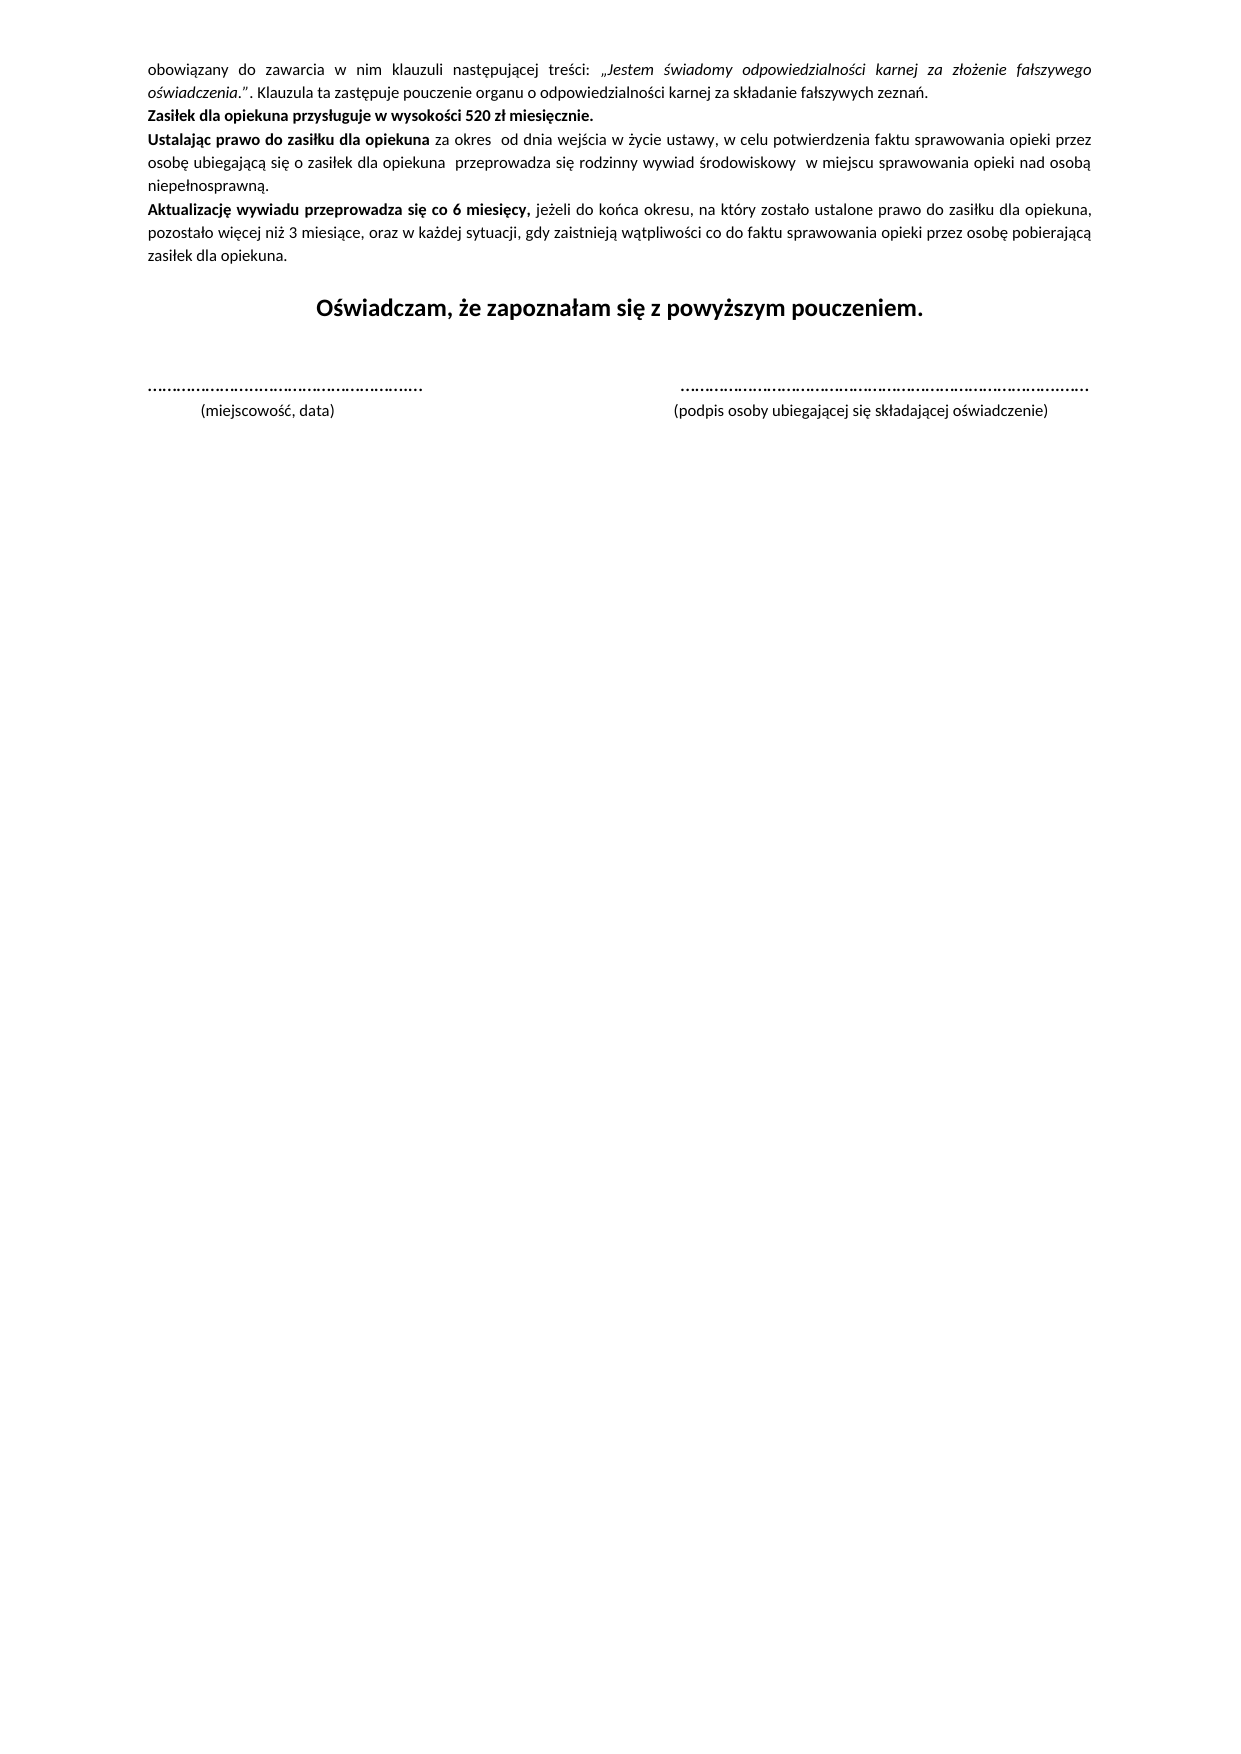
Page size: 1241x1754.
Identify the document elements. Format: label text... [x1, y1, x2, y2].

text Ustalając prawo do zasiłku dla opiekuna za okres od dnia wejścia w życie ustawy, w celu potwierdzenia faktu sprawowania opieki przez osobę ubiegającą się o zasiłek dla opiekuna przeprowadza się rodzinny wywiad środowiskowy w miejscu sprawowania opieki nad osobą niepełnosprawną.﻿ [148, 129, 1093, 196]
text Oświadczam, że zapoznałam się z powyższym pouczeniem. [148, 292, 1093, 323]
text …………………..………………………….… …………………………………………………………………….…… [148, 371, 1093, 397]
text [148, 59, 1093, 103]
text Zasiłek dla opiekuna przysługuje w wysokości 520 zł miesięcznie. [148, 106, 1093, 126]
text (miejscowość, data) (podpis osoby ubiegającej się składającej oświadczenie) [148, 400, 1093, 421]
text Aktualizację wywiadu przeprowadza się co 6 miesięcy, jeżeli do końca okresu, na który zostało ustalone prawo do zasiłku dla opiekuna, pozostało więcej niż 3 miesiące, oraz w każdej sytuacji, gdy zaistnieją wątpliwości co do faktu sprawowania opieki przez osobę pobierającą zasiłek dla opiekuna. [148, 199, 1093, 266]
